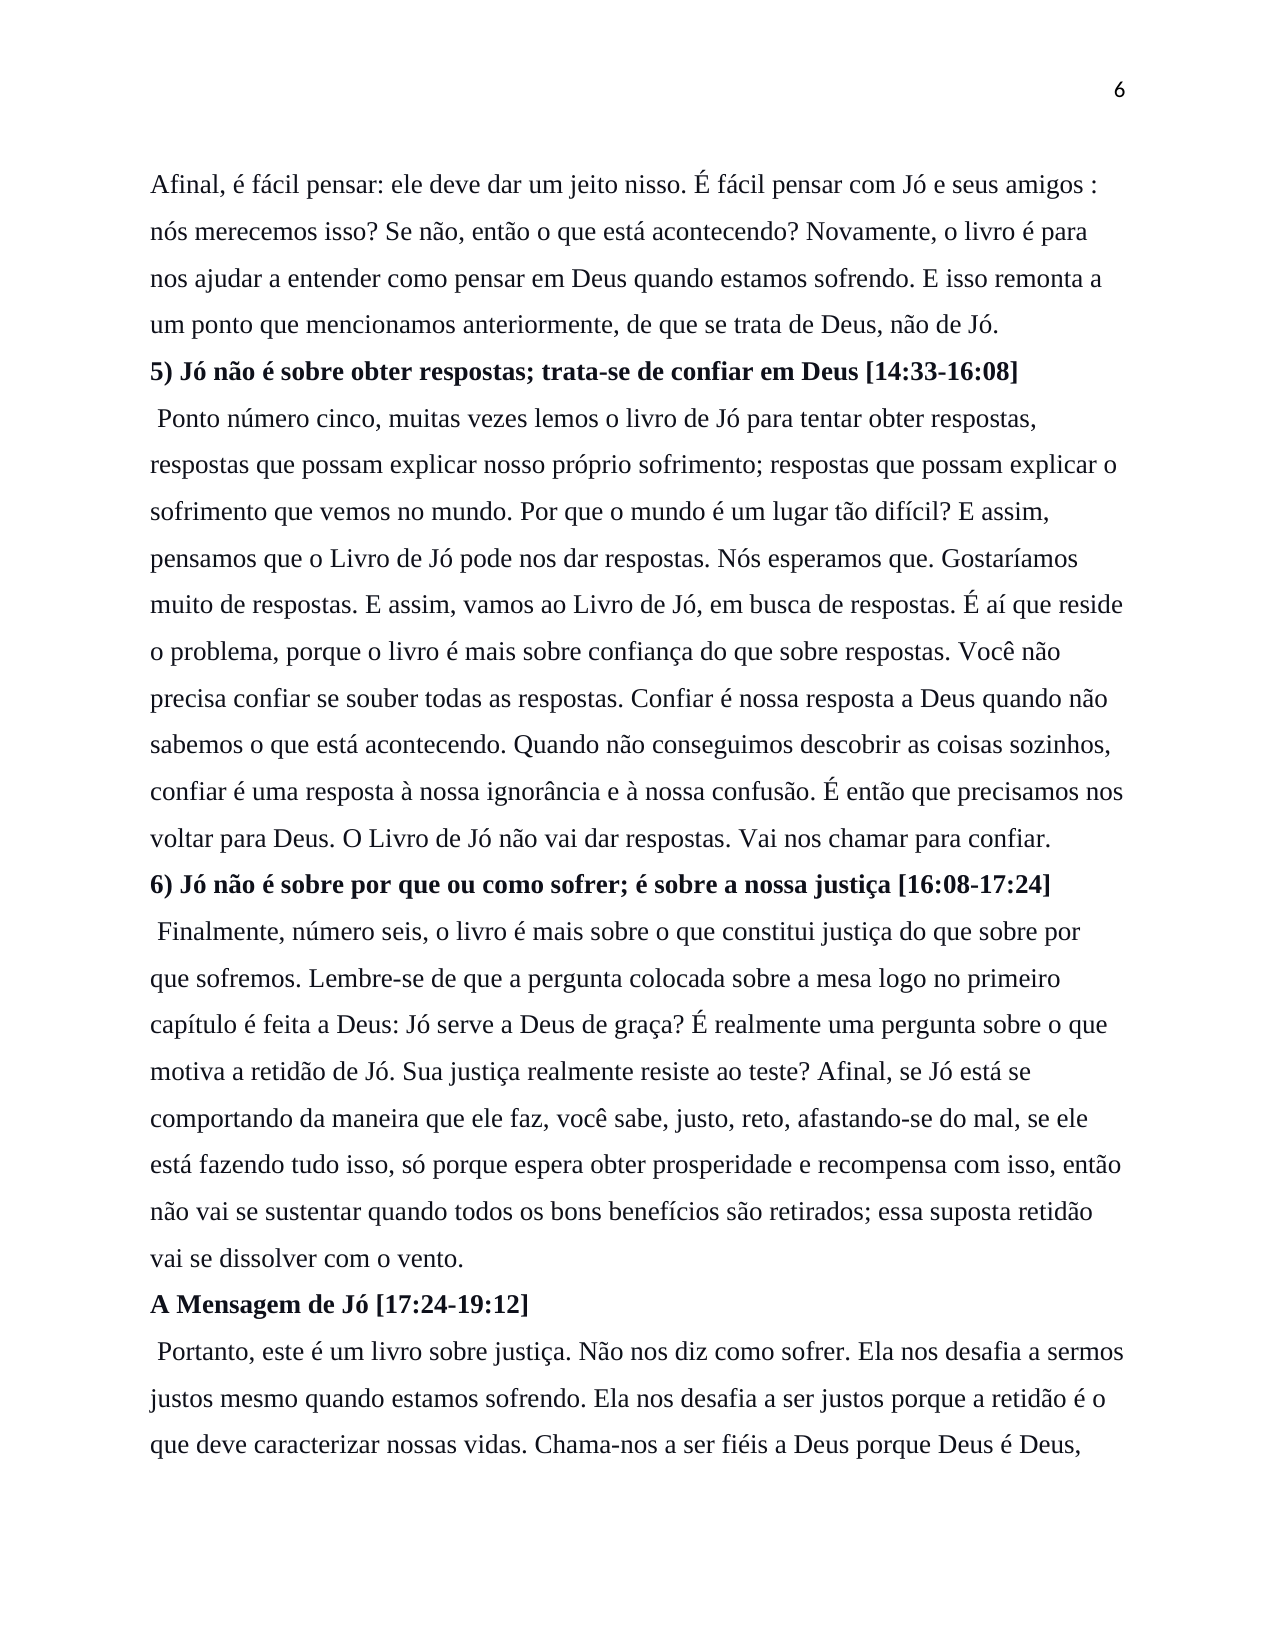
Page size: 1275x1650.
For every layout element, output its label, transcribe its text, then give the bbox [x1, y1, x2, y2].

text 6) Jó não é sobre por que ou como sofrer; é sobre a nossa justiça [16:08-17:24] [150, 869, 1125, 900]
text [150, 1335, 1125, 1460]
text Finalmente, número seis, o livro é mais sobre o que constitui justiça do que sobre por que sofremos. Lembre-se de que a pergunta colocada sobre a mesa logo no primeiro capítulo é feita a Deus: Jó serve a Deus de graça? É realmente uma pergunta sobre o que motiva a retidão de Jó. Sua justiça realmente resiste ao teste? Afinal, se Jó está se comportando da maneira que ele faz, você sabe, justo, reto, afastando-se do mal, se ele está fazendo tudo isso, só porque espera obter prosperidade e recompensa com isso, então não vai se sustentar quando todos os bons benefícios são retirados; essa suposta retidão vai se dissolver com o vento. [150, 915, 1125, 1273]
text A Mensagem de Jó [17:24-19:12] [150, 1289, 1125, 1320]
text Ponto número cinco, muitas vezes lemos o livro de Jó para tentar obter respostas, respostas que possam explicar nosso próprio sofrimento; respostas que possam explicar o sofrimento que vemos no mundo. Por que o mundo é um lugar tão difícil? E assim, pensamos que o Livro de Jó pode nos dar respostas. Nós esperamos que. Gostaríamos muito de respostas. E assim, vamos ao Livro de Jó, em busca de respostas. É aí que reside o problema, porque o livro é mais sobre confiança do que sobre respostas. Você não precisa confiar se souber todas as respostas. Confiar é nossa resposta a Deus quando não sabemos o que está acontecendo. Quando não conseguimos descobrir as coisas sozinhos, confiar é uma resposta à nossa ignorância e à nossa confusão. É então que precisamos nos voltar para Deus. O Livro de Jó não vai dar respostas. Vai nos chamar para confiar. [150, 402, 1125, 853]
text Afinal, é fácil pensar: ele deve dar um jeito nisso. É fácil pensar com Jó e seus amigos : nós merecemos isso? Se não, então o que está acontecendo? Novamente, o livro é para nos ajudar a entender como pensar em Deus quando estamos sofrendo. E isso remonta a um ponto que mencionamos anteriormente, de que se trata de Deus, não de Jó. [150, 169, 1125, 340]
text 5) Jó não é sobre obter respostas; trata-se de confiar em Deus [14:33-16:08] [150, 355, 1125, 386]
